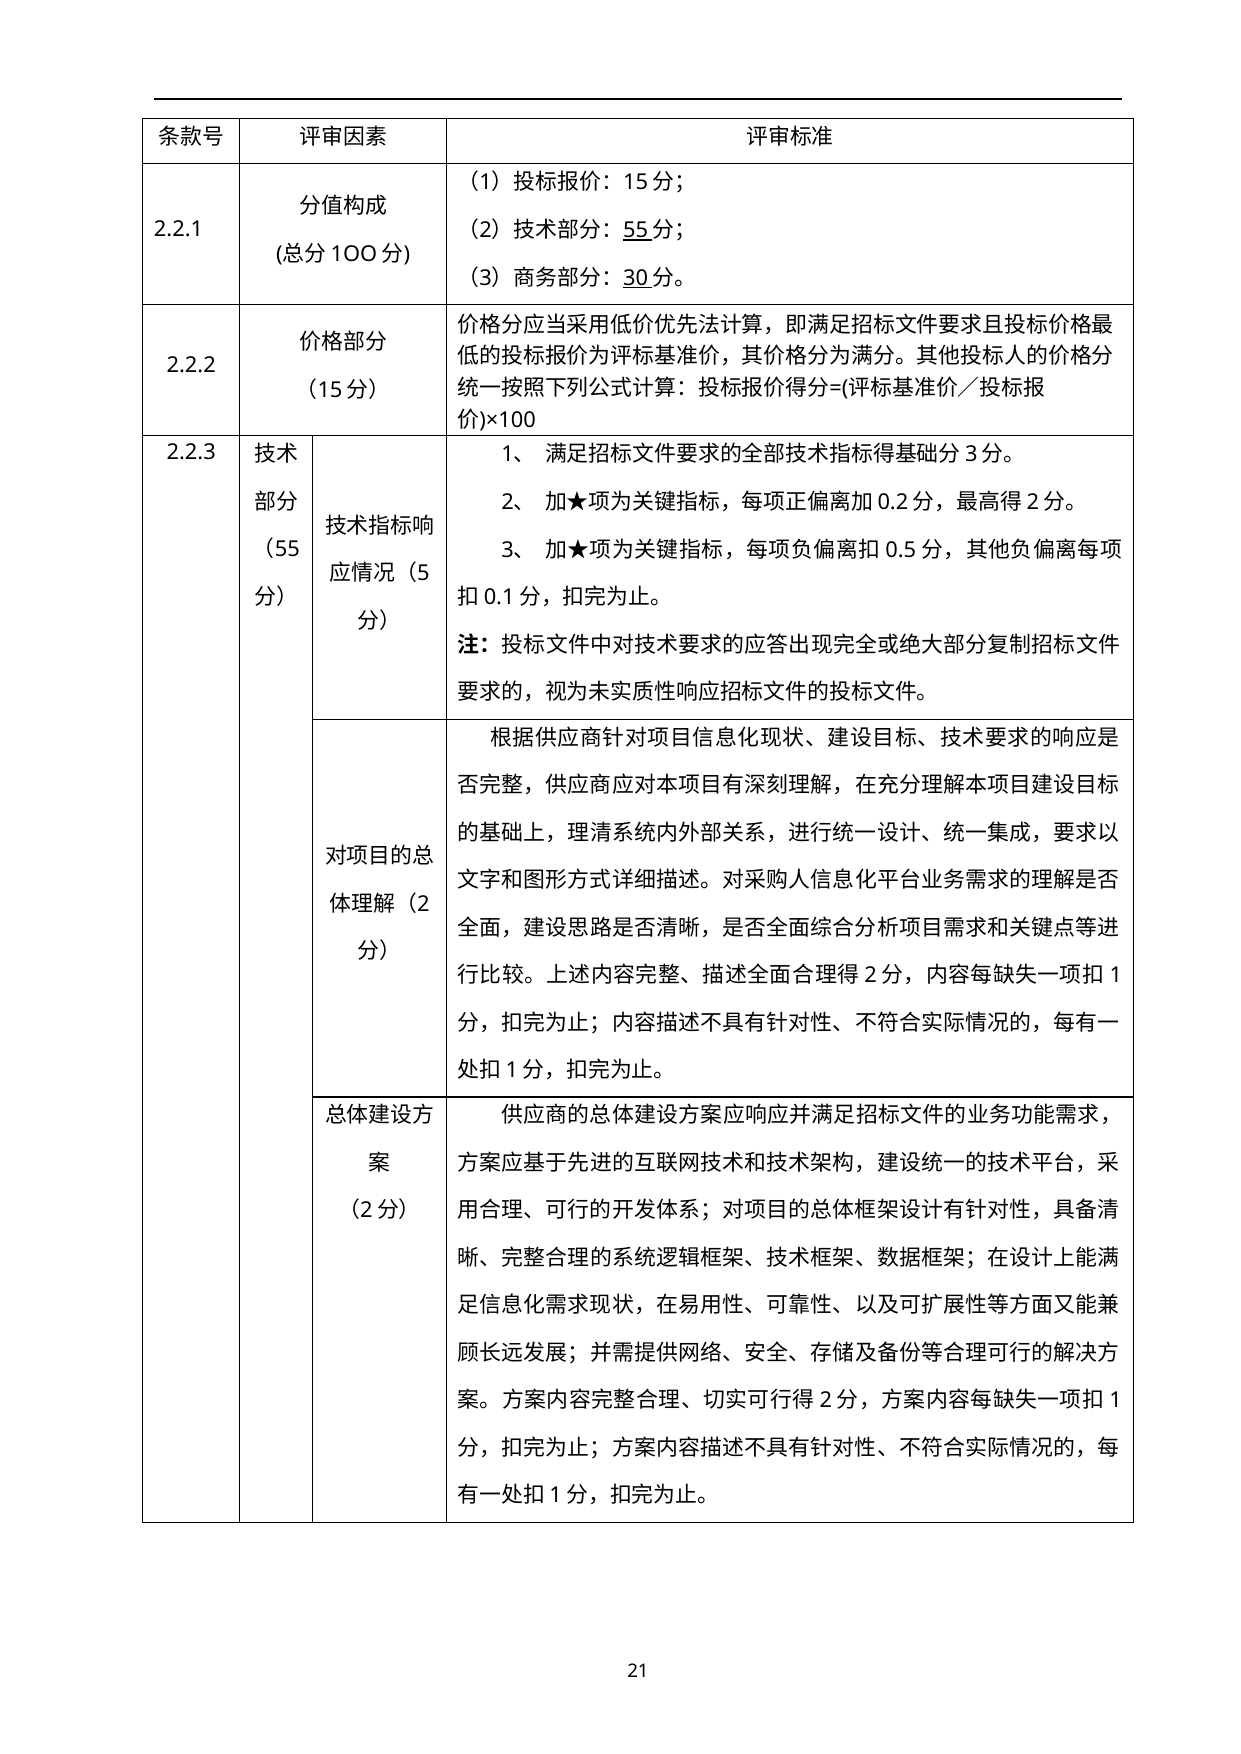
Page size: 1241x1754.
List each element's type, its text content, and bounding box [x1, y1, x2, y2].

table_cell 总体建设方案 （2分） [313, 1098, 446, 1522]
table_cell 供应商的总体建设方案应响应并满足招标文件的业务功能需求，方案应基于先进的互联网技术和技术架构，建设统一的技术平台，采用合理、可行的开发体系；对项目的总体框架设计有针对性，具备清晰、完整合理的系统逻辑框架、技术框架、数据框架；在设计上能满足信息化需求现状，在易用性、可靠性、以及可扩展性等方面又能兼顾长远发展；并需提供网络、安全、存储及备份等合理可行的解决方案。方案内容完整合理、切实可行得2分，方案内容每缺失一项扣1分，扣完为止；方案内容描述不具有针对性、不符合实际情况的，每有一处扣1分，扣完为止。 [447, 1098, 1133, 1522]
table_header 条款号 [143, 119, 239, 163]
table_cell 2.2.2 [143, 305, 239, 435]
table_header 评审因素 [240, 119, 446, 163]
table_cell 技术指标响应情况（5分） [313, 436, 446, 718]
table_cell 价格部分 （15分） [240, 305, 446, 435]
table_cell 技术部分 （55分） [240, 436, 312, 1522]
table_cell （1）投标报价：15分； （2）技术部分：55分； （3）商务部分：30分。 [447, 164, 1133, 304]
table_cell 满足招标文件要求的全部技术指标得基础分3分。 加★项为关键指标，每项正偏离加0.2分，最高得2分。 加★项为关键指标，每项负偏离扣0.5分，其他负偏离每项扣0.1分，扣完为止。 注：投标文件中对技术要求的应答出现完全或绝大部分复制招标文件要求的，视为未实质性响应招标文件的投标文件。 [447, 436, 1133, 718]
table_cell 价格分应当采用低价优先法计算，即满足招标文件要求且投标价格最低的投标报价为评标基准价，其价格分为满分。其他投标人的价格分统一按照下列公式计算：投标报价得分=(评标基准价／投标报价)×100 [447, 305, 1133, 435]
table_cell 2.2.1 [143, 164, 239, 304]
table_cell 根据供应商针对项目信息化现状、建设目标、技术要求的响应是否完整，供应商应对本项目有深刻理解，在充分理解本项目建设目标的基础上，理清系统内外部关系，进行统一设计、统一集成，要求以文字和图形方式详细描述。对采购人信息化平台业务需求的理解是否全面，建设思路是否清晰，是否全面综合分析项目需求和关键点等进行比较。上述内容完整、描述全面合理得2分，内容每缺失一项扣1分，扣完为止；内容描述不具有针对性、不符合实际情况的，每有一处扣1分，扣完为止。 [447, 720, 1133, 1096]
table_cell 对项目的总体理解（2分） [313, 720, 446, 1096]
table_cell 分值构成 (总分1OO分) [240, 164, 446, 304]
table_cell 2.2.3 [143, 436, 239, 1522]
table_header 评审标准 [447, 119, 1133, 163]
